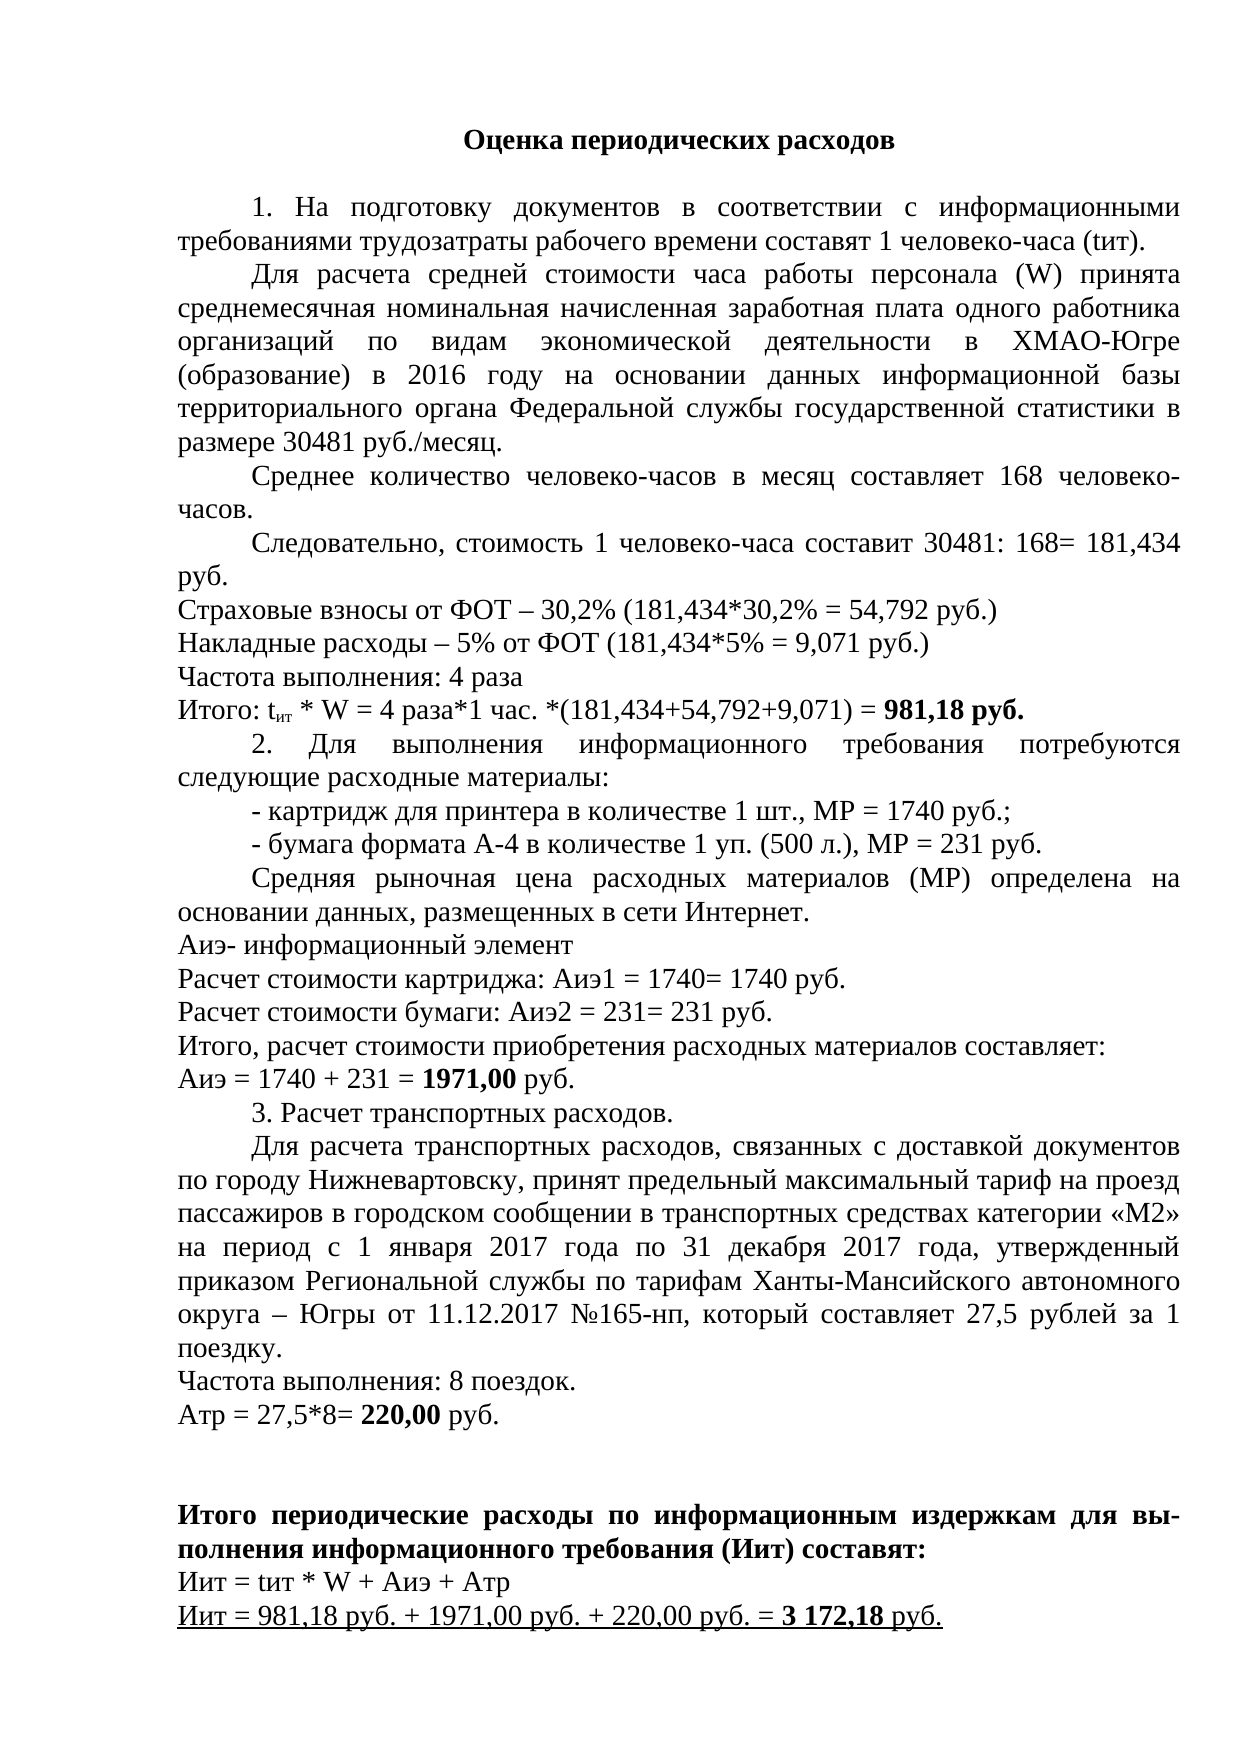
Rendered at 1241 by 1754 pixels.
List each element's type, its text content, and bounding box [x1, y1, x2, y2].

text Следовательно, стоимость 1 человеко-часа составит 30481: 168= 181,434 руб. [177, 525, 1181, 592]
text 3. Расчет транспортных расходов. [177, 1095, 1181, 1128]
text 2. Для выполнения информационного требования потребуются следующие расходные материалы: [177, 726, 1181, 793]
text Оценка периодических расходов [177, 122, 1181, 156]
text Средняя рыночная цена расходных материалов (МР) определена на основании данных, размещенных в сети Интернет. [177, 860, 1181, 927]
text Итого: tит * W = 4 раза*1 час. *(181,434+54,792+9,071) = 981,18 руб. [177, 692, 1181, 726]
text Частота выполнения: 8 поездок. [177, 1363, 1181, 1397]
text - картридж для принтера в количестве 1 шт., МР = 1740 руб.; [177, 793, 1181, 827]
text Иит = 981,18 руб. + 1971,00 руб. + 220,00 руб. = 3 172,18 руб. [177, 1598, 1181, 1632]
text Итого периодические расходы по информационным издержкам для вы-полнения информационного требования (Иит) составят: [177, 1497, 1181, 1564]
text - бумага формата А-4 в количестве 1 уп. (500 л.), МР = 231 руб. [177, 827, 1181, 860]
text Для расчета средней стоимости часа работы персонала (W) принята среднемесячная номинальная начисленная заработная плата одного работника организаций по видам экономической деятельности в ХМАО-Югре (образование) в 2016 году на основании данных информационной базы территориального органа Федеральной службы государственной статистики в размере 30481 руб./месяц. [177, 256, 1181, 458]
text Аиэ = 1740 + 231 = 1971,00 руб. [177, 1061, 1181, 1095]
text Расчет стоимости бумаги: Аиэ2 = 231= 231 руб. [177, 994, 1181, 1028]
text Среднее количество человеко-часов в месяц составляет 168 человеко-часов. [177, 458, 1181, 525]
text Страховые взносы от ФОТ – 30,2% (181,434*30,2% = 54,792 руб.) [177, 592, 1181, 625]
text Аиэ- информационный элемент [177, 927, 1181, 961]
text Итого, расчет стоимости приобретения расходных материалов составляет: [177, 1028, 1181, 1061]
text Частота выполнения: 4 раза [177, 659, 1181, 692]
text Расчет стоимости картриджа: Аиэ1 = 1740= 1740 руб. [177, 961, 1181, 994]
text Иит = tит * W + Аиэ + Атр [177, 1564, 1181, 1598]
text 1. На подготовку документов в соответствии с информационными требованиями трудозатраты рабочего времени составят 1 человеко-часа (tит). [177, 189, 1181, 256]
text Накладные расходы – 5% от ФОТ (181,434*5% = 9,071 руб.) [177, 625, 1181, 659]
text Атр = 27,5*8= 220,00 руб. [177, 1397, 1181, 1430]
text Для расчета транспортных расходов, связанных с доставкой документов по городу Нижневартовску, принят предельный максимальный тариф на проезд пассажиров в городском сообщении в транспортных средствах категории «М2» на период с 1 января 2017 года по 31 декабря 2017 года, утвержденный приказом Региональной службы по тарифам Ханты-Мансийского автономного округа – Югры от 11.12.2017 №165-нп, который составляет 27,5 рублей за 1 поездку. [177, 1128, 1181, 1363]
